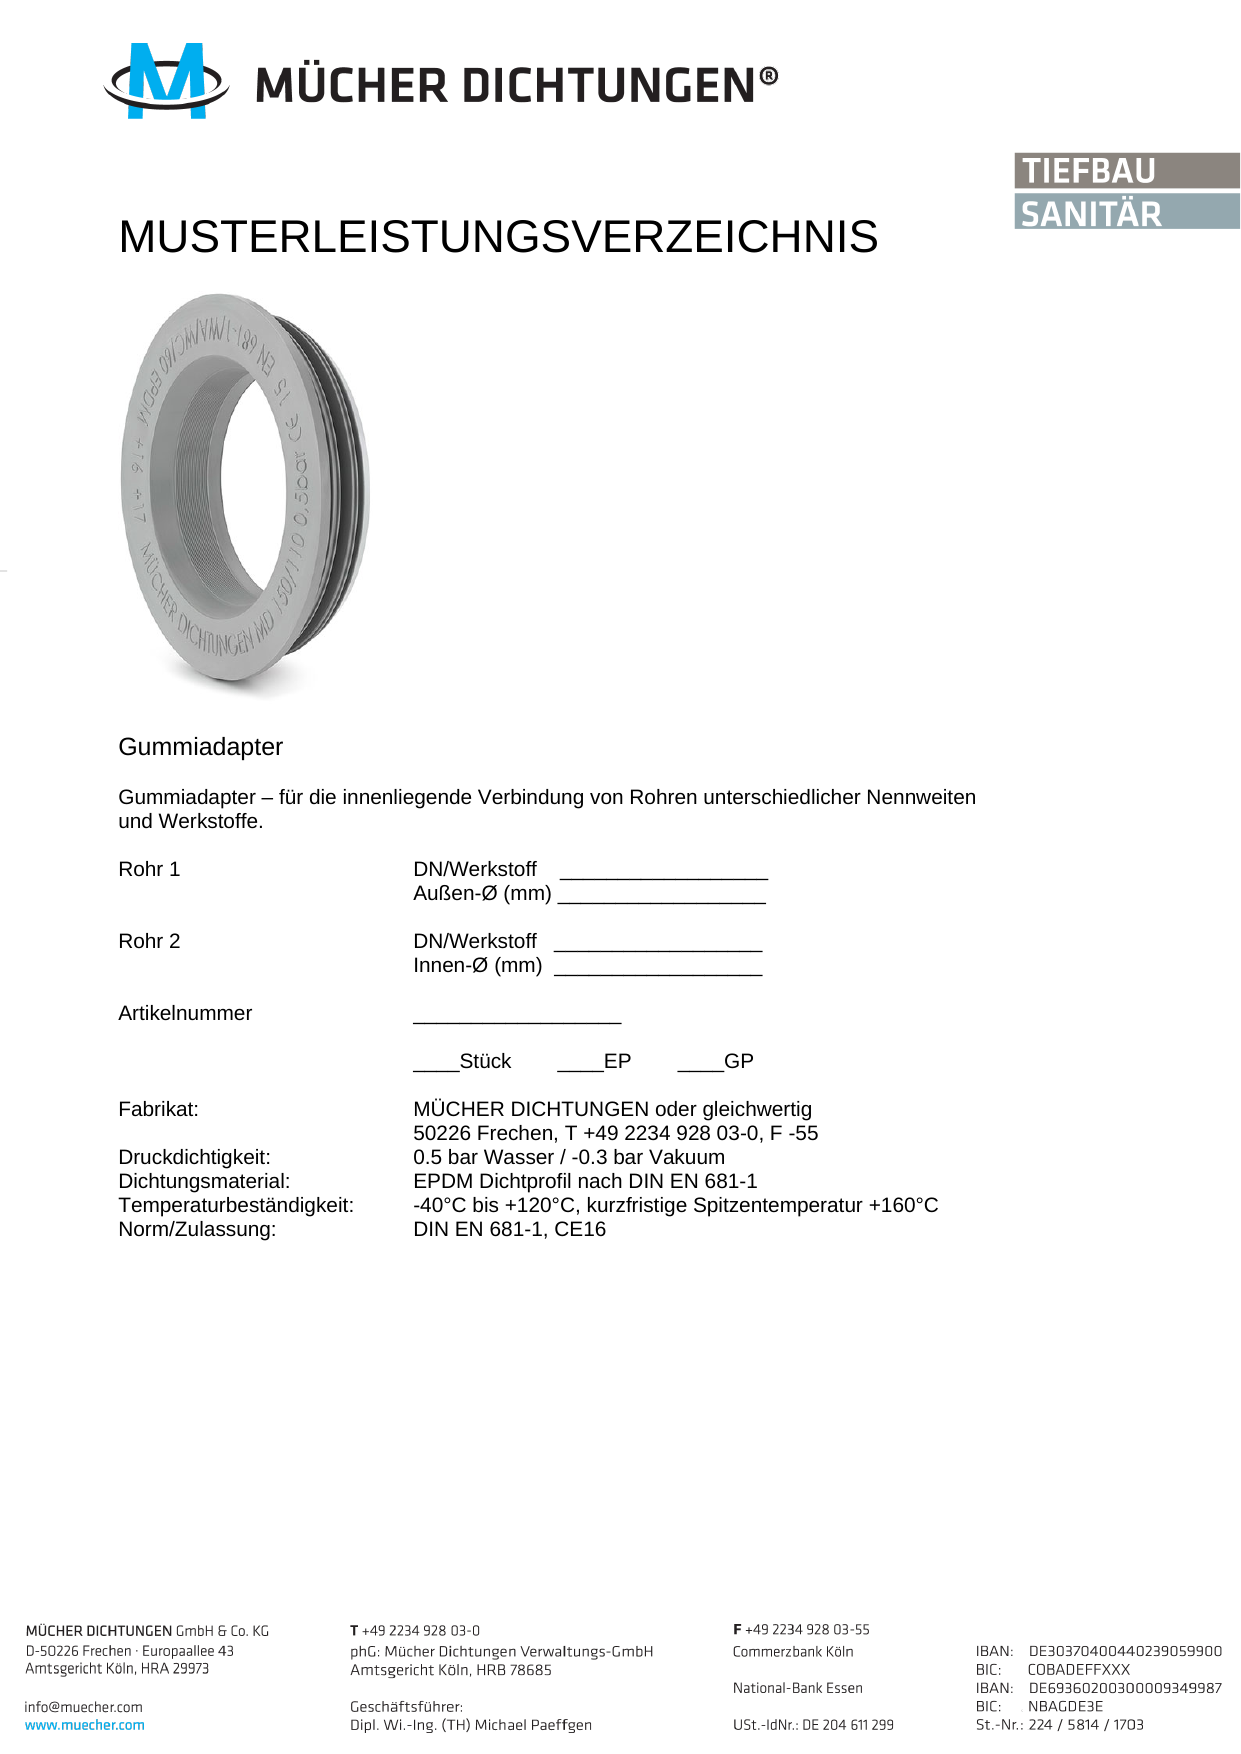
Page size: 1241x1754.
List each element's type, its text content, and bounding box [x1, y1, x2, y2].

text Außen-Ø (mm) __________________ [118, 881, 1092, 905]
text ____Stück ____EP ____GP [118, 1049, 1092, 1073]
text Fabrikat: MÜCHER DICHTUNGEN oder gleichwertig [118, 1097, 1092, 1121]
text MUSTERLEISTUNGSVERZEICHNIS [118, 210, 1092, 263]
text Gummiadapter – für die innenliegende Verbindung von Rohren unterschiedlicher Nennweiten [118, 785, 1092, 809]
picture [0, 43, 1241, 1733]
text Temperaturbeständigkeit: -40°C bis +120°C, kurzfristige Spitzentemperatur +160°C [118, 1192, 1092, 1216]
text Rohr 1 DN/Werkstoff __________________ [118, 857, 1092, 881]
text 50226 Frechen, T +49 2234 928 03-0, F -55 [118, 1121, 1092, 1144]
picture [148, 43, 185, 94]
text Gummiadapter [118, 732, 1092, 761]
text Dichtungsmaterial: EPDM Dichtprofil nach DIN EN 681-1 [118, 1168, 1092, 1192]
text Druckdichtigkeit: 0.5 bar Wasser / -0.3 bar Vakuum [118, 1144, 1092, 1168]
text Innen-Ø (mm) __________________ [118, 953, 1092, 977]
text Rohr 2 DN/Werkstoff __________________ [118, 929, 1092, 953]
text und Werkstoffe. [118, 809, 1092, 833]
text Norm/Zulassung: DIN EN 681-1, CE16 [118, 1216, 1092, 1240]
text Artikelnummer __________________ [118, 1001, 1092, 1025]
